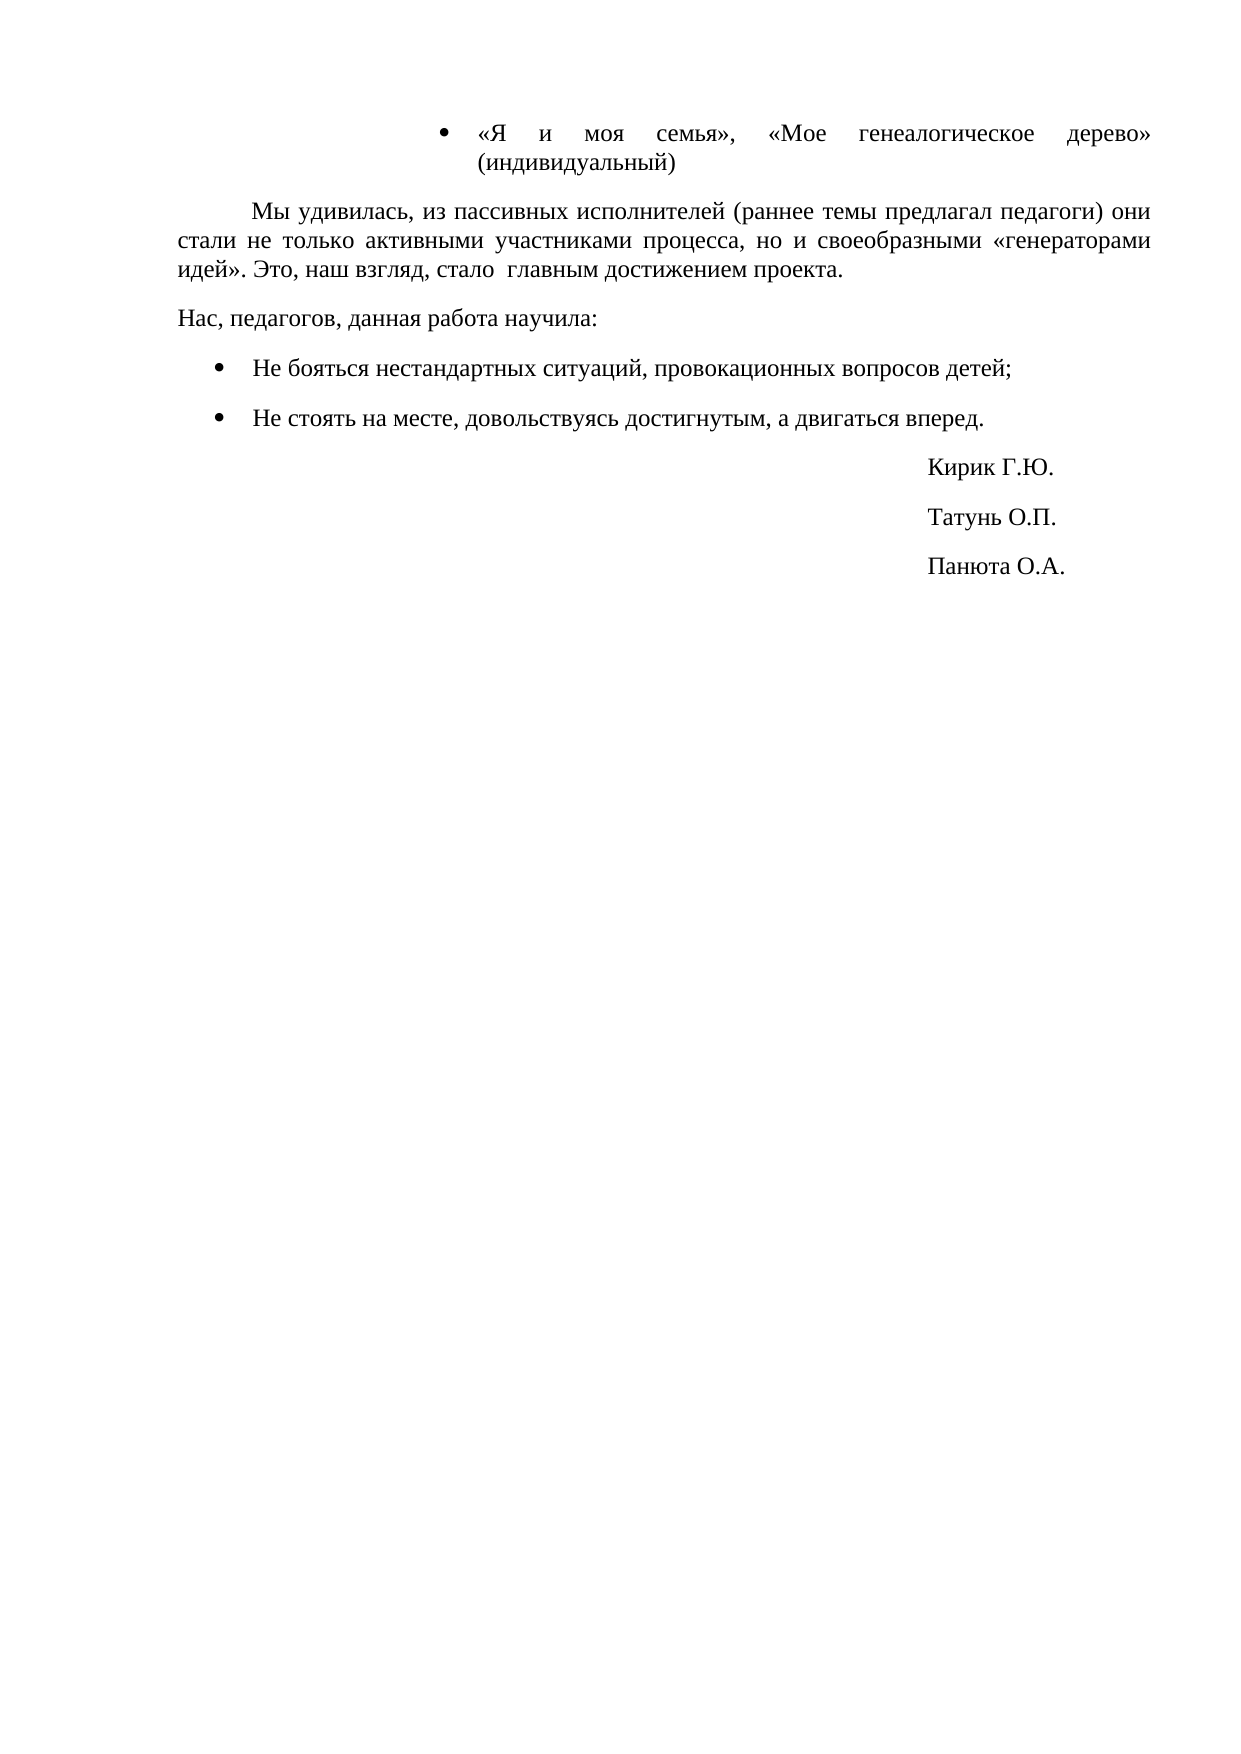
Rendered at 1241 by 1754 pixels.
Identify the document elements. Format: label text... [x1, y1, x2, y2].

list Кирик Г.Ю. [215, 452, 1152, 481]
text Нас, педагогов, данная работа научила: [177, 303, 1152, 332]
list Не стоять на месте, довольствуясь достигнутым, а двигаться вперед. [215, 403, 1152, 431]
list Не бояться нестандартных ситуаций, провокационных вопросов детей; [215, 353, 1152, 382]
list «Я и моя семья», «Мое генеалогическое дерево» (индивидуальный) [440, 118, 1152, 176]
text Мы удивилась, из пассивных исполнителей (раннее темы предлагал педагоги) они стали не только активными участниками процесса, но и своеобразными «генераторами идей». Это, наш взгляд, стало главным достижением проекта. [177, 196, 1152, 283]
list Татунь О.П. [215, 502, 1152, 531]
list Панюта О.А. [215, 551, 1152, 580]
